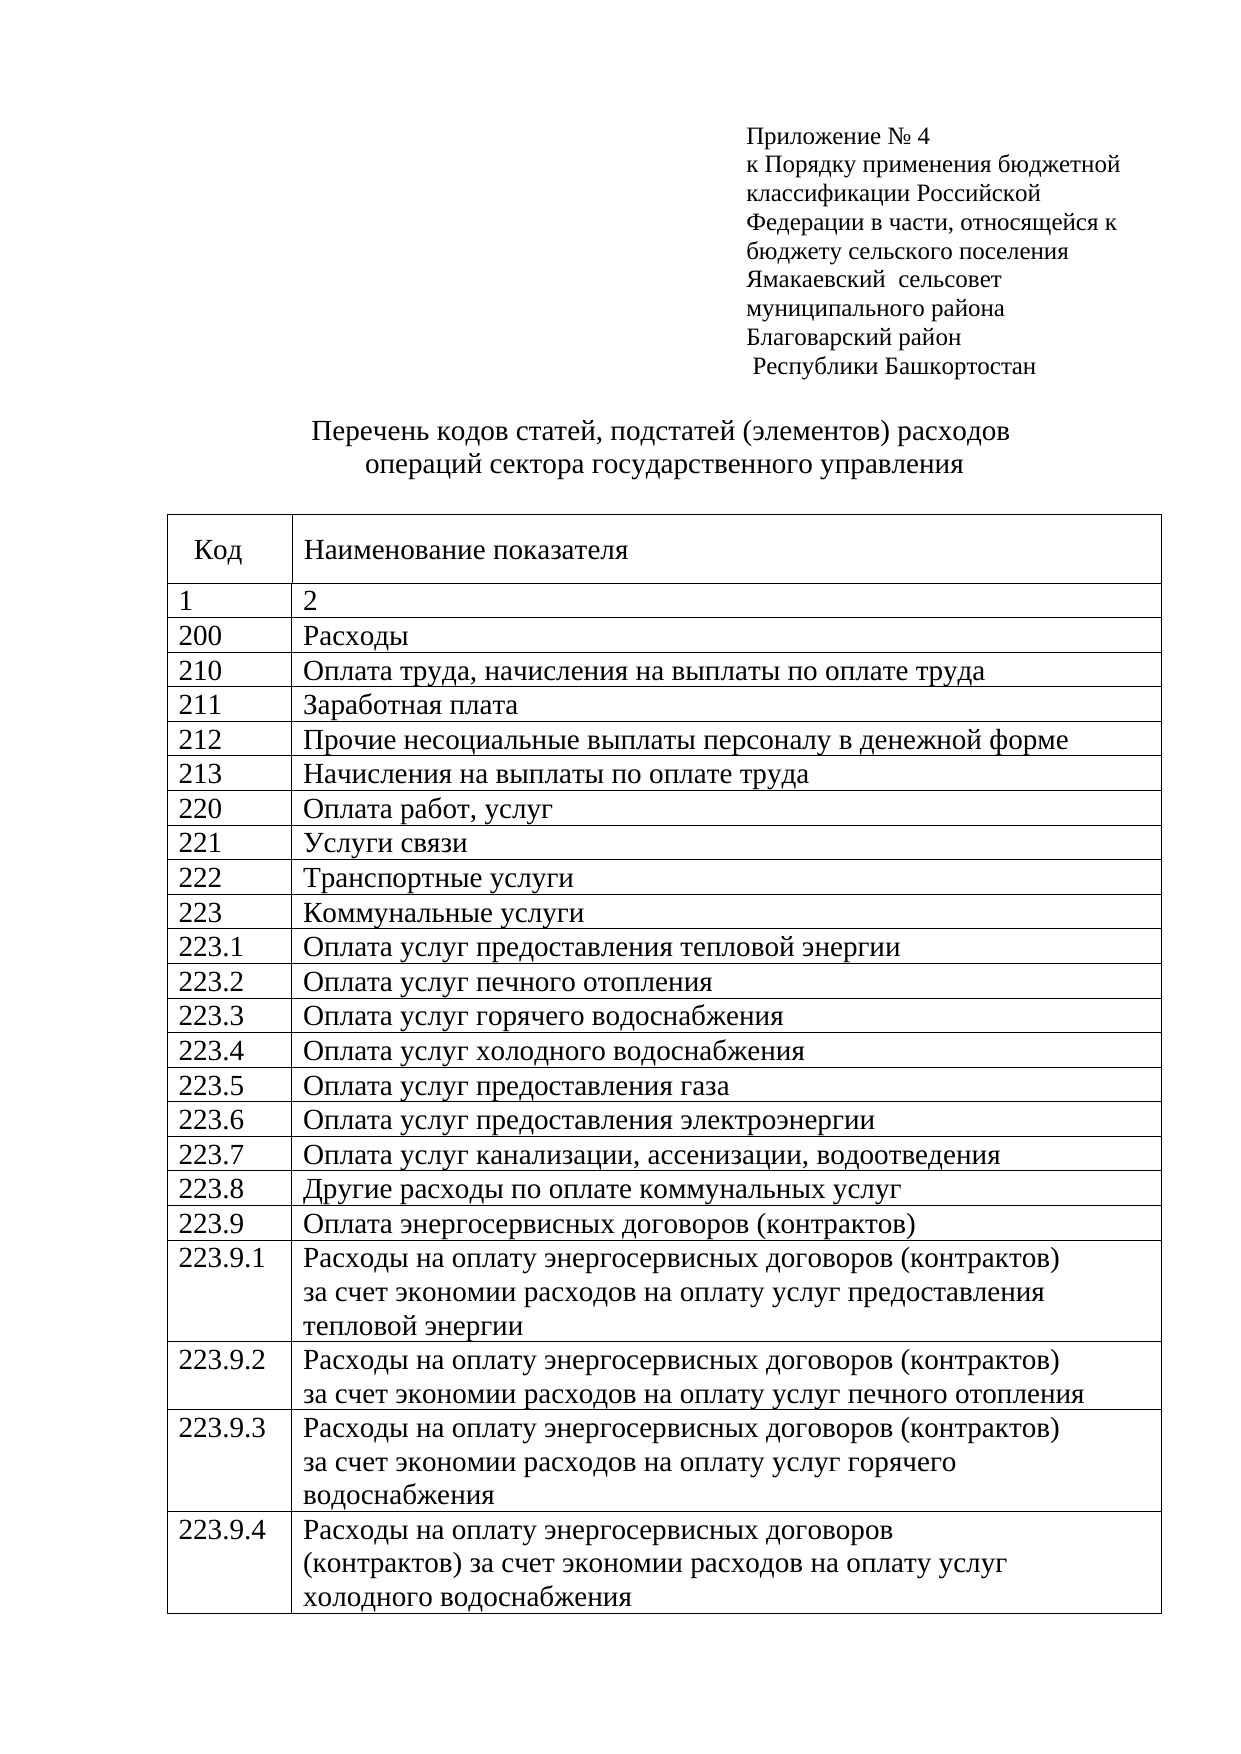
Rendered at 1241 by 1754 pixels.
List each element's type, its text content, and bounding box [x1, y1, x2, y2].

table_cell Расходы [292, 618, 1161, 652]
table_cell 223.1 [168, 929, 291, 963]
table_cell 223.5 [168, 1068, 291, 1101]
table_cell Расходы на оплату энергосервисных договоров (контрактов) за счет экономии расходов на оплату услуг горячего водоснабжения [292, 1410, 1161, 1511]
table_cell 223.9.4 [168, 1512, 291, 1613]
table_header Код [168, 515, 292, 582]
table_cell Оплата услуг предоставления тепловой энергии [292, 929, 1161, 963]
table_cell 223.3 [168, 999, 291, 1032]
table_cell Прочие несоциальные выплаты персоналу в денежной форме [292, 722, 1161, 755]
table_cell Оплата услуг предоставления электроэнергии [292, 1102, 1161, 1136]
table_cell 211 [168, 687, 291, 721]
table_cell Оплата услуг предоставления газа [292, 1068, 1161, 1101]
text Приложение № 4 [746, 121, 1152, 149]
table_cell 200 [168, 618, 291, 652]
table_cell 223.8 [168, 1171, 291, 1205]
table_cell Оплата услуг холодного водоснабжения [292, 1033, 1161, 1067]
table_cell Оплата услуг печного отопления [292, 964, 1161, 997]
table_cell 222 [168, 860, 291, 894]
text к Порядку применения бюджетной классификации Российской Федерации в части, относящейся к бюджету сельского поселения Ямакаевский сельсовет муниципального района Благоварский район [746, 149, 1152, 351]
table_cell Другие расходы по оплате коммунальных услуг [292, 1171, 1161, 1205]
table_cell 223 [168, 895, 291, 928]
table_header 1 [168, 584, 291, 617]
table_cell 210 [168, 653, 291, 686]
text Перечень кодов статей, подстатей (элементов) расходов операций сектора государственного управления [177, 413, 1152, 480]
table_cell 213 [168, 756, 291, 790]
table_cell Расходы на оплату энергосервисных договоров (контрактов) за счет экономии расходов на оплату услуг предоставления тепловой энергии [292, 1241, 1161, 1341]
table_cell Заработная плата [292, 687, 1161, 721]
table_header Наименование показателя [293, 515, 1161, 582]
table_cell 223.9.2 [168, 1342, 291, 1409]
table_cell Оплата работ, услуг [292, 791, 1161, 824]
table_cell Оплата труда, начисления на выплаты по оплате труда [292, 653, 1161, 686]
table_cell 223.4 [168, 1033, 291, 1067]
table_header 2 [292, 584, 1161, 617]
table_cell Коммунальные услуги [292, 895, 1161, 928]
table_cell 212 [168, 722, 291, 755]
text Республики Башкортостан [746, 351, 1152, 379]
table_cell 223.9 [168, 1206, 291, 1239]
table_cell 223.2 [168, 964, 291, 997]
table_cell Оплата энергосервисных договоров (контрактов) [292, 1206, 1161, 1239]
table_cell Транспортные услуги [292, 860, 1161, 894]
table_cell Расходы на оплату энергосервисных договоров (контрактов) за счет экономии расходов на оплату услуг холодного водоснабжения [292, 1512, 1161, 1613]
table_cell 223.7 [168, 1137, 291, 1170]
table_cell Оплата услуг канализации, ассенизации, водоотведения [292, 1137, 1161, 1170]
table_cell 223.9.3 [168, 1410, 291, 1511]
table_cell Расходы на оплату энергосервисных договоров (контрактов) за счет экономии расходов на оплату услуг печного отопления [292, 1342, 1161, 1409]
table_cell 223.6 [168, 1102, 291, 1136]
table_cell 223.9.1 [168, 1241, 291, 1341]
table_cell Услуги связи [292, 826, 1161, 859]
table_cell Оплата услуг горячего водоснабжения [292, 999, 1161, 1032]
table_cell 220 [168, 791, 291, 824]
table_cell 221 [168, 826, 291, 859]
table_cell Начисления на выплаты по оплате труда [292, 756, 1161, 790]
